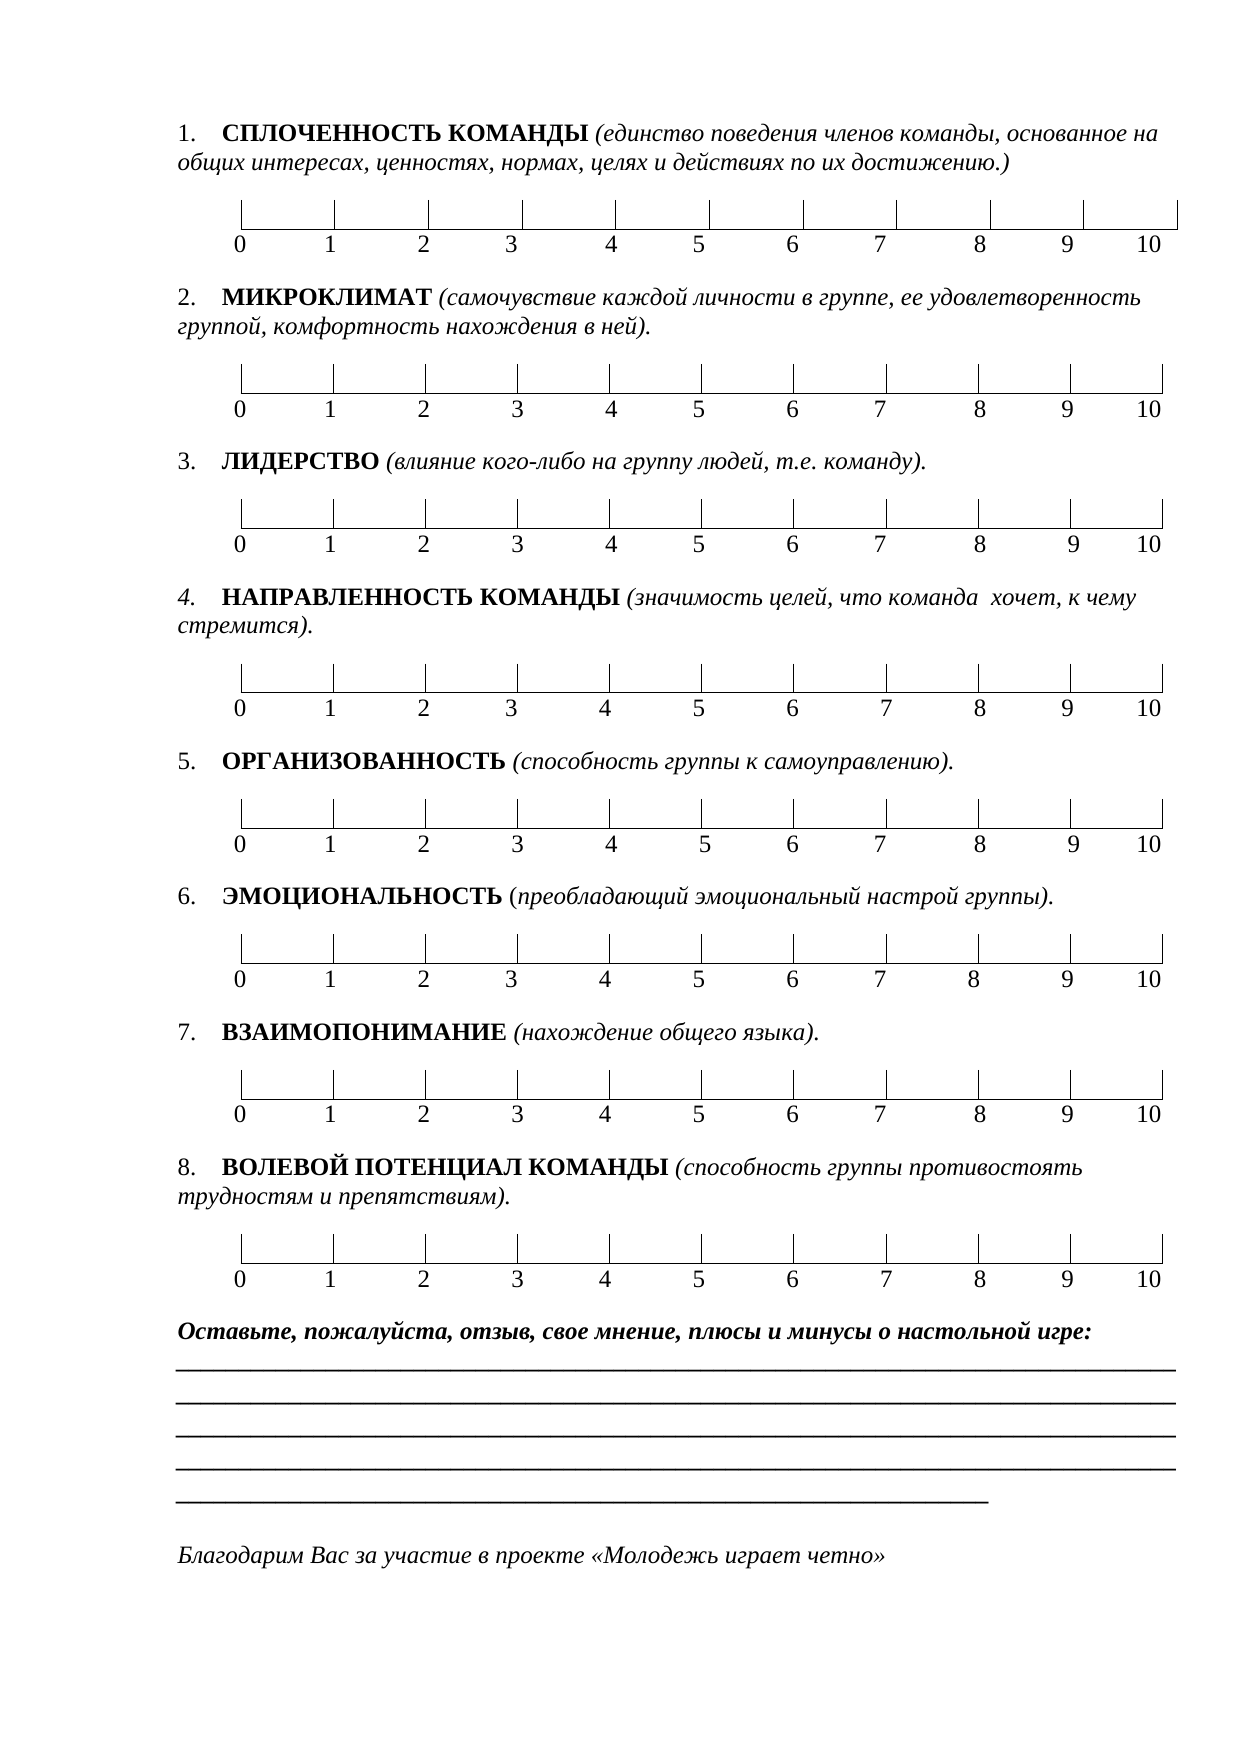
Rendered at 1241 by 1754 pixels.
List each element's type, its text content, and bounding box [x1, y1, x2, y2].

table_header [794, 1234, 886, 1263]
table_header [887, 499, 978, 528]
table_header [794, 799, 886, 828]
text Благодарим Вас за участие в проекте «Молодежь играет четно» [177, 1541, 1181, 1569]
table_header [1071, 934, 1162, 963]
table_header [1071, 1070, 1162, 1098]
table_header [794, 1070, 886, 1098]
table_header [242, 799, 333, 828]
table_header [979, 934, 1070, 963]
text 0 1 2 3 4 5 6 7 8 9 10 [177, 1264, 1196, 1292]
table_header [887, 664, 978, 692]
table_header [794, 364, 886, 393]
table_header [335, 200, 428, 228]
table_header [523, 200, 615, 228]
text 0 1 2 3 4 5 6 7 8 9 10 [177, 529, 1196, 558]
table_header [426, 1070, 517, 1098]
table_header [991, 200, 1083, 228]
table_header [979, 1070, 1070, 1098]
table_header [334, 364, 425, 393]
table_header [979, 799, 1070, 828]
table_header [1084, 200, 1177, 228]
table_header [794, 499, 886, 528]
table_header [702, 799, 793, 828]
list ОРГАНИЗОВАННОСТЬ (способность группы к самоуправлению). [177, 746, 1181, 775]
text 0 1 2 3 4 5 6 7 8 9 10 [177, 229, 1196, 258]
text Оставьте, пожалуйста, отзыв, свое мнение, плюсы и минусы о настольной игре: [177, 1316, 1181, 1345]
text 0 1 2 3 4 5 6 7 8 9 10 [177, 964, 1196, 993]
table_header [242, 499, 333, 528]
table_header [887, 934, 978, 963]
list СПЛОЧЕННОСТЬ КОМАНДЫ (единство поведения членов команды, основанное на общих интересах, ценностях, нормах, целях и действиях по их достижению.) [177, 118, 1181, 176]
table_header [887, 1234, 978, 1263]
table_header [610, 664, 701, 692]
table_header [979, 1234, 1070, 1263]
table_header [334, 934, 425, 963]
table_header [518, 364, 609, 393]
table_header [1071, 664, 1162, 692]
table_header [518, 799, 609, 828]
table_header [887, 364, 978, 393]
table_header [794, 664, 886, 692]
table_header [242, 200, 334, 228]
table_header [242, 364, 333, 393]
table_header [1071, 1234, 1162, 1263]
table_header [518, 1234, 609, 1263]
list НАПРАВЛЕННОСТЬ КОМАНДЫ (значимость целей, что команда хочет, к чему стремится). [177, 582, 1181, 639]
table_header [610, 1234, 701, 1263]
table_header [702, 934, 793, 963]
table_header [610, 934, 701, 963]
table_header [242, 1070, 333, 1098]
table_header [979, 364, 1070, 393]
list _________________________________________________________________________________________________________________________________________________________________________________________________________________________________________________________________________________________________________________________________________________________________________________________________ [177, 1345, 1181, 1506]
table_header [610, 499, 701, 528]
table_header [979, 499, 1070, 528]
table_header [610, 799, 701, 828]
table_header [518, 664, 609, 692]
table_header [242, 934, 333, 963]
text 0 1 2 3 4 5 6 7 8 9 10 [177, 1099, 1196, 1128]
list ЭМОЦИОНАЛЬНОСТЬ (преобладающий эмоциональный настрой группы). [177, 881, 1181, 910]
table_header [794, 934, 886, 963]
table_header [887, 799, 978, 828]
table_header [242, 664, 333, 692]
table_header [334, 1234, 425, 1263]
list ЛИДЕРСТВО (влияние кого-либо на группу людей, т.е. команду). [177, 446, 1181, 475]
table_header [518, 499, 609, 528]
table_header [710, 200, 803, 228]
list ВОЛЕВОЙ ПОТЕНЦИАЛ КОМАНДЫ (способность группы противостоять трудностям и препятствиям). [177, 1152, 1181, 1210]
table_header [426, 1234, 517, 1263]
table_header [426, 799, 517, 828]
text 0 1 2 3 4 5 6 7 8 9 10 [177, 829, 1196, 857]
table_header [610, 1070, 701, 1098]
table_header [334, 1070, 425, 1098]
table_header [334, 499, 425, 528]
table_header [887, 1070, 978, 1098]
list ВЗАИМОПОНИМАНИЕ (нахождение общего языка). [177, 1017, 1181, 1046]
table_header [897, 200, 990, 228]
table_header [426, 934, 517, 963]
table_header [616, 200, 709, 228]
table_header [426, 499, 517, 528]
table_header [1071, 364, 1162, 393]
table_header [429, 200, 522, 228]
table_header [426, 364, 517, 393]
text 0 1 2 3 4 5 6 7 8 9 10 [177, 693, 1196, 722]
table_header [242, 1234, 333, 1263]
text 0 1 2 3 4 5 6 7 8 9 10 [177, 394, 1196, 422]
table_header [334, 799, 425, 828]
table_header [1071, 799, 1162, 828]
table_header [702, 1234, 793, 1263]
table_header [702, 499, 793, 528]
list МИКРОКЛИМАТ (самочувствие каждой личности в группе, ее удовлетворенность группой, комфортность нахождения в ней). [177, 282, 1181, 340]
table_header [702, 664, 793, 692]
table_header [334, 664, 425, 692]
table_header [518, 934, 609, 963]
table_header [610, 364, 701, 393]
table_header [804, 200, 896, 228]
table_header [702, 1070, 793, 1098]
table_header [979, 664, 1070, 692]
table_header [1071, 499, 1162, 528]
table_header [518, 1070, 609, 1098]
table_header [702, 364, 793, 393]
table_header [426, 664, 517, 692]
